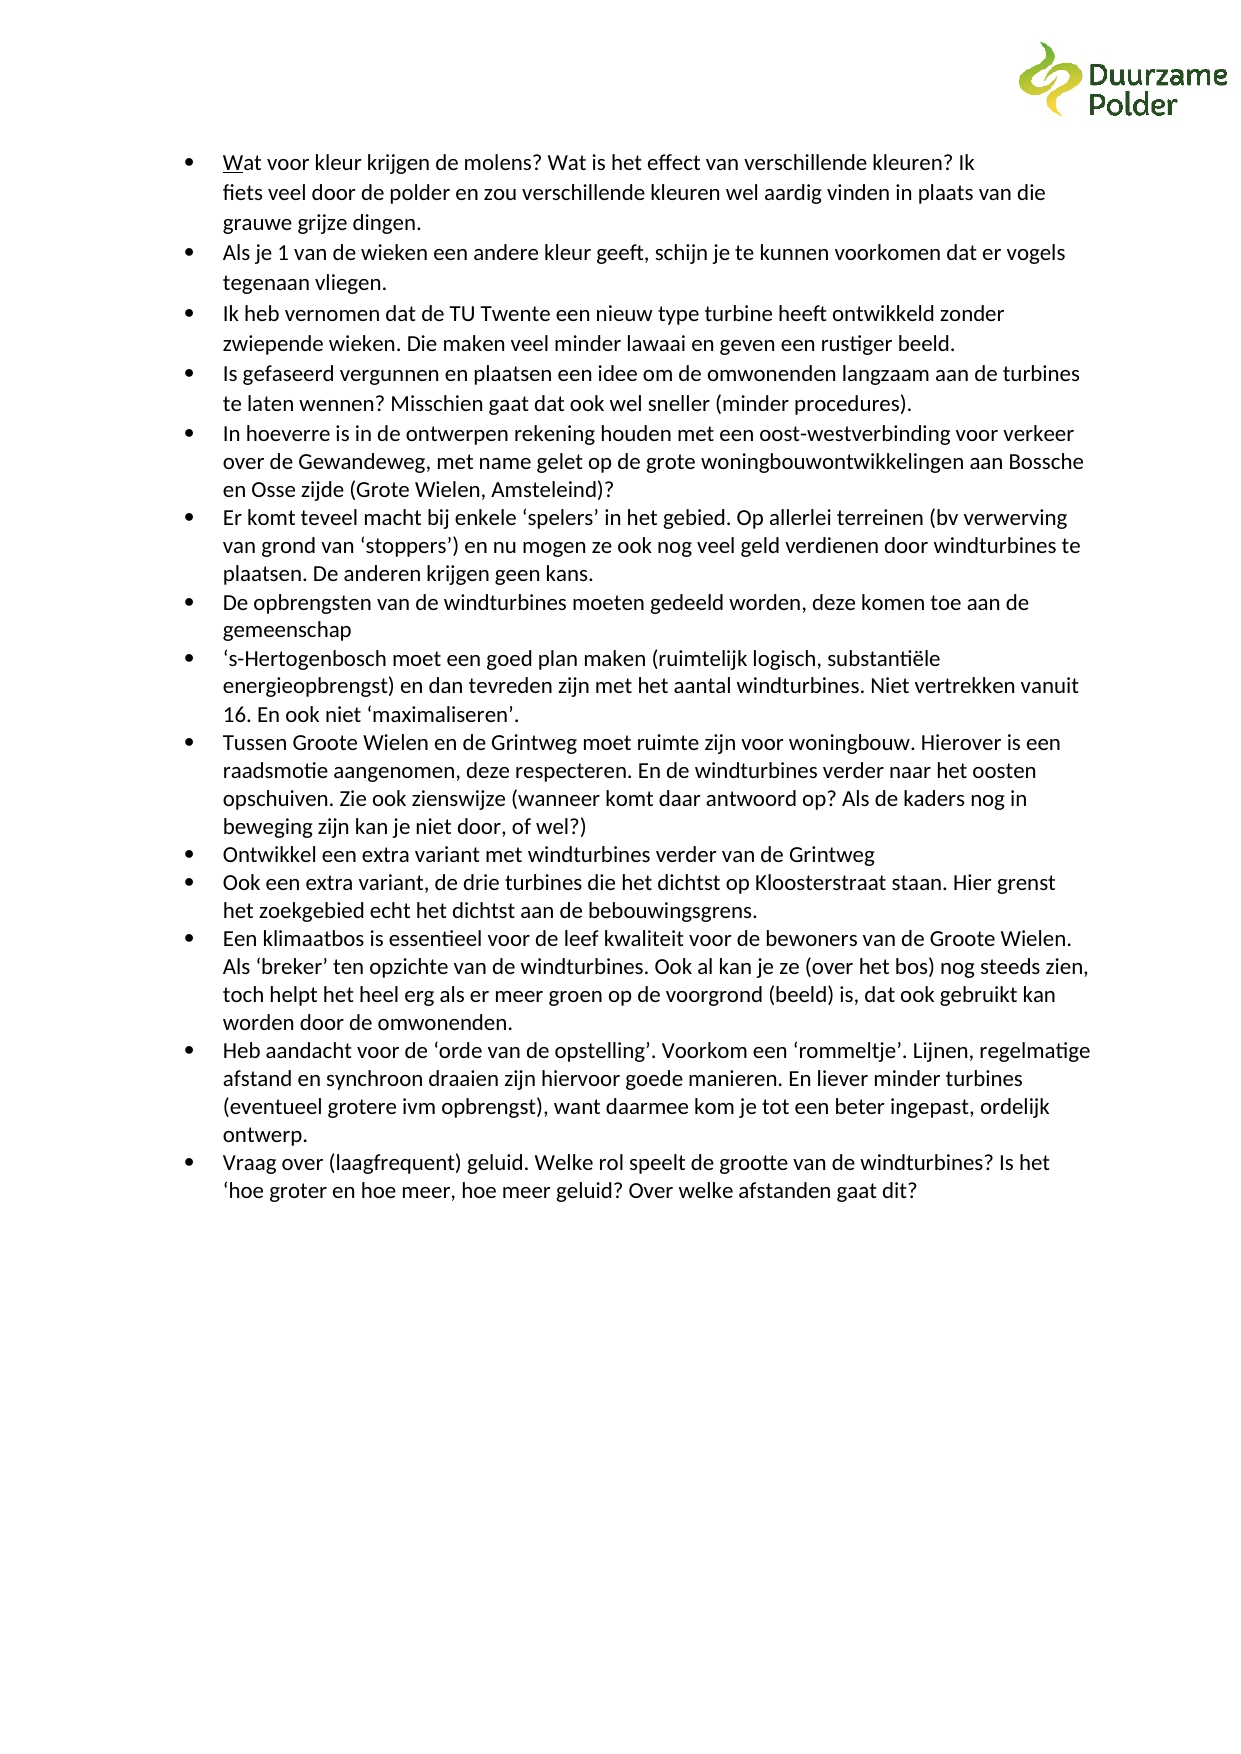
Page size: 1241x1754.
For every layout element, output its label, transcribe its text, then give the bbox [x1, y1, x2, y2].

list Is gefaseerd vergunnen en plaatsen een idee om de omwonenden langzaam aan de turbines te laten wennen? Misschien gaat dat ook wel sneller (minder procedures). [185, 359, 1093, 417]
list De opbrengsten van de windturbines moeten gedeeld worden, deze komen toe aan de gemeenschap [185, 588, 1093, 644]
list Er komt teveel macht bij enkele ‘spelers’ in het gebied. Op allerlei terreinen (bv verwerving van grond van ‘stoppers’) en nu mogen ze ook nog veel geld verdienen door windturbines te plaatsen. De anderen krijgen geen kans. [185, 503, 1093, 588]
list Wat voor kleur krijgen de molens? Wat is het effect van verschillende kleuren? Ik fiets veel door de polder en zou verschillende kleuren wel aardig vinden in plaats van die grauwe grijze dingen. [185, 148, 1093, 236]
list Vraag over (laagfrequent) geluid. Welke rol speelt de grootte van de windturbines? Is het ‘hoe groter en hoe meer, hoe meer geluid? Over welke afstanden gaat dit? [185, 1148, 1093, 1204]
list Heb aandacht voor de ‘orde van de opstelling’. Voorkom een ‘rommeltje’. Lijnen, regelmatige afstand en synchroon draaien zijn hiervoor goede manieren. En liever minder turbines (eventueel grotere ivm opbrengst), want daarmee kom je tot een beter ingepast, ordelijk ontwerp. [185, 1036, 1093, 1148]
list ‘s-Hertogenbosch moet een goed plan maken (ruimtelijk logisch, substantiële energieopbrengst) en dan tevreden zijn met het aantal windturbines. Niet vertrekken vanuit 16. En ook niet ‘maximaliseren’. [185, 644, 1093, 728]
list Ik heb vernomen dat de TU Twente een nieuw type turbine heeft ontwikkeld zonder zwiepende wieken. Die maken veel minder lawaai en geven een rustiger beeld. [185, 299, 1093, 357]
list Als je 1 van de wieken een andere kleur geeft, schijn je te kunnen voorkomen dat er vogels tegenaan vliegen. [185, 238, 1093, 296]
list Een klimaatbos is essentieel voor de leef kwaliteit voor de bewoners van de Groote Wielen. Als ‘breker’ ten opzichte van de windturbines. Ook al kan je ze (over het bos) nog steeds zien, toch helpt het heel erg als er meer groen op de voorgrond (beeld) is, dat ook gebruikt kan worden door de omwonenden. [185, 924, 1093, 1036]
list Ontwikkel een extra variant met windturbines verder van de Grintweg [185, 840, 1093, 868]
list Tussen Groote Wielen en de Grintweg moet ruimte zijn voor woningbouw. Hierover is een raadsmotie aangenomen, deze respecteren. En de windturbines verder naar het oosten opschuiven. Zie ook zienswijze (wanneer komt daar antwoord op? Als de kaders nog in beweging zijn kan je niet door, of wel?) [185, 728, 1093, 840]
picture [1004, 0, 1239, 163]
list In hoeverre is in de ontwerpen rekening houden met een oost-westverbinding voor verkeer over de Gewandeweg, met name gelet op de grote woningbouwontwikkelingen aan Bossche en Osse zijde (Grote Wielen, Amsteleind)? [185, 419, 1093, 503]
list Ook een extra variant, de drie turbines die het dichtst op Kloosterstraat staan. Hier grenst het zoekgebied echt het dichtst aan de bebouwingsgrens. [185, 868, 1093, 924]
